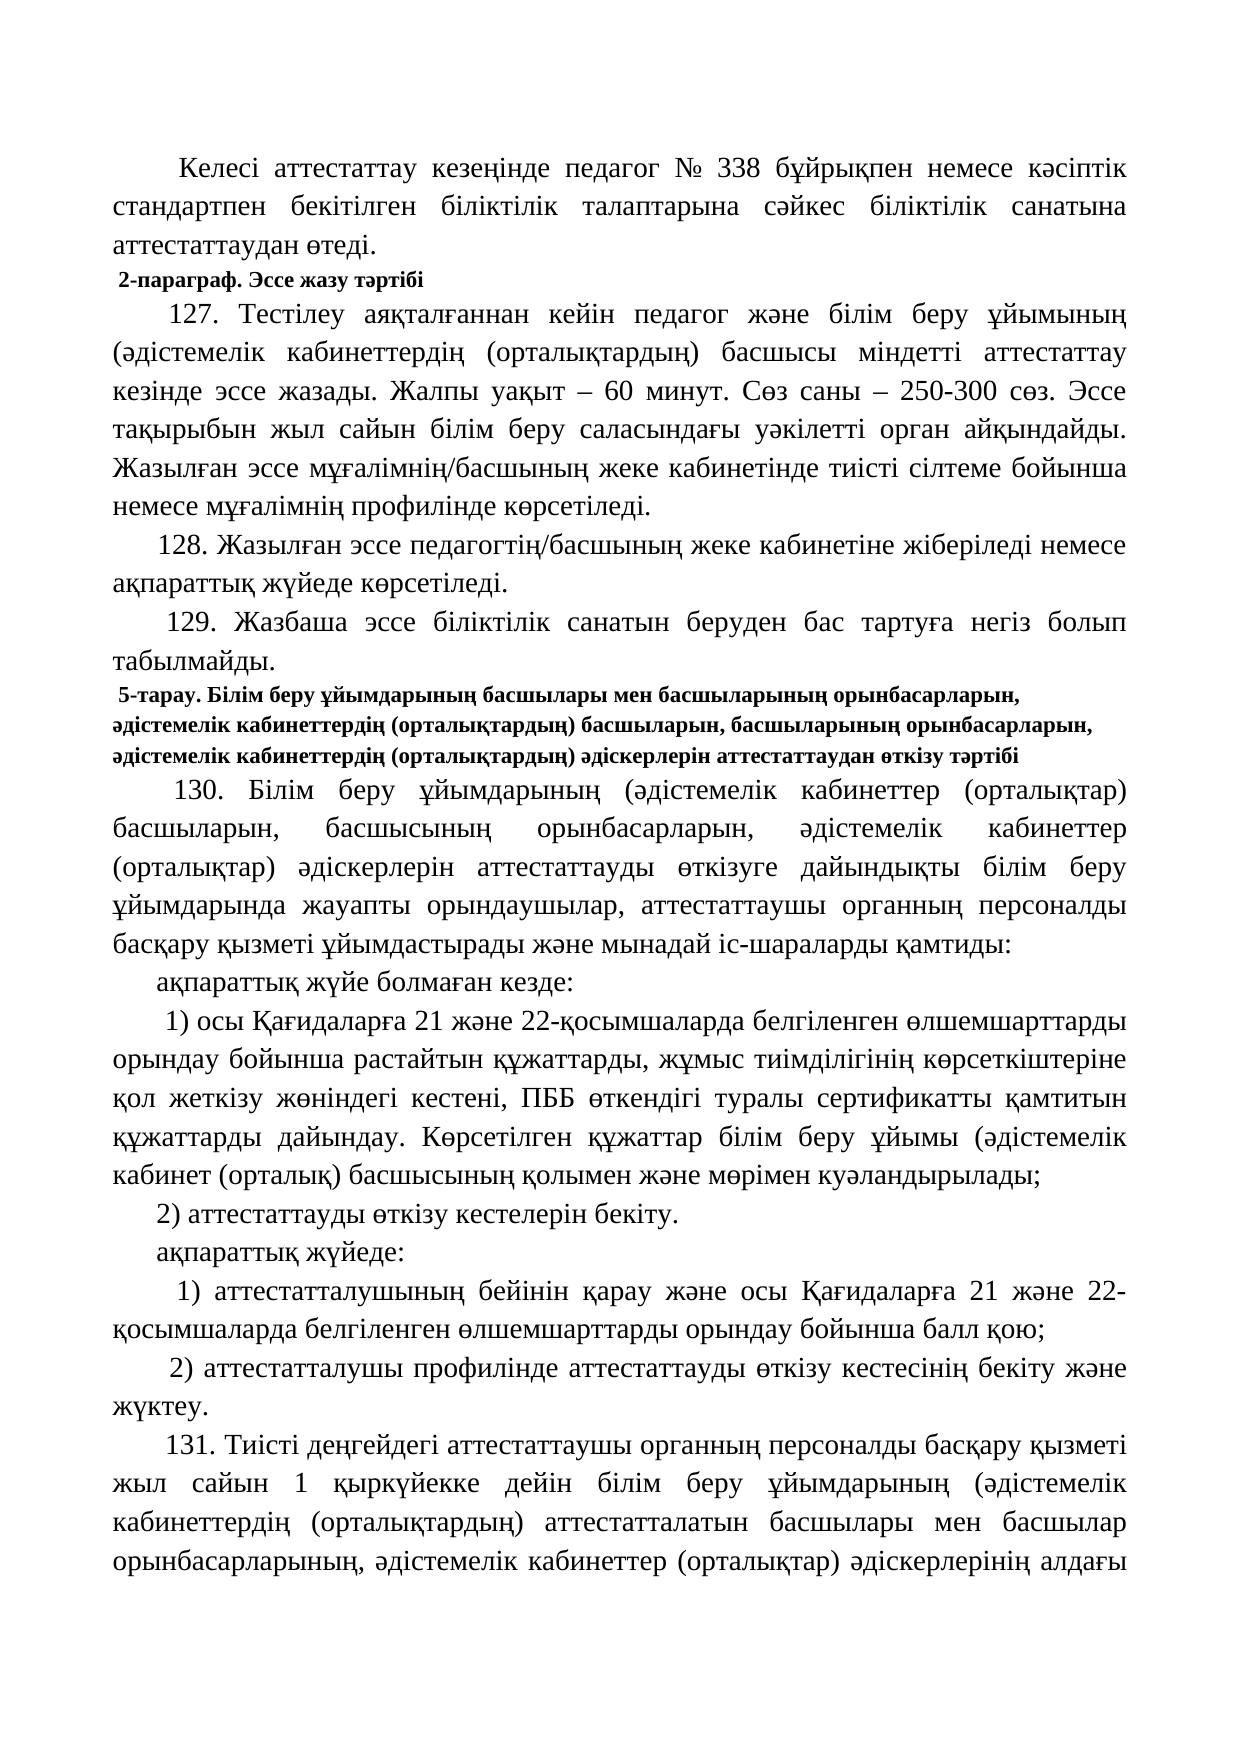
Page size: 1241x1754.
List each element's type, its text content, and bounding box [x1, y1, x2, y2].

text 2) аттестатталушы профилінде аттестаттауды өткізу кестесінің бекіту және жүктеу. [112, 1350, 1128, 1422]
text 5-тарау. Білім беру ұйымдарының басшылары мен басшыларының орынбасарларын, әдістемелік кабинеттердің (орталықтардың) басшыларын, басшыларының орынбасарларын, әдістемелік кабинеттердің (орталықтардың) әдіскерлерін аттестаттаудан өткізу тәртібі [112, 681, 1128, 768]
text ақпараттық жүйе болмаған кезде: [112, 964, 1128, 998]
text 1) аттестатталушының бейінін қарау және осы Қағидаларға 21 және 22-қосымшаларда белгіленген өлшемшарттарды орындау бойынша балл қою; [112, 1273, 1128, 1345]
text Келесі аттестаттау кезеңінде педагог № 338 бұйрықпен немесе кәсіптік стандартпен бекітілген біліктілік талаптарына сәйкес біліктілік санатына аттестаттаудан өтеді. [112, 150, 1128, 261]
text 2) аттестаттауды өткізу кестелерін бекіту. [112, 1196, 1128, 1229]
text 127. Тестілеу аяқталғаннан кейін педагог және білім беру ұйымының (әдістемелік кабинеттердің (орталықтардың) басшысы міндетті аттестаттау кезінде эссе жазады. Жалпы уақыт – 60 минут. Сөз саны – 250-300 сөз. Эссе тақырыбын жыл сайын білім беру саласындағы уәкілетті орган айқындайды. Жазылған эссе мұғалімнің/басшының жеке кабинетінде тиісті сілтеме бойынша немесе мұғалімнің профилінде көрсетіледі. [112, 296, 1128, 522]
text 130. Білім беру ұйымдарының (әдістемелік кабинеттер (орталықтар) басшыларын, басшысының орынбасарларын, әдістемелік кабинеттер (орталықтар) әдіскерлерін аттестаттауды өткізуге дайындықты білім беру ұйымдарында жауапты орындаушылар, аттестаттаушы органның персоналды басқару қызметі ұйымдастырады және мынадай іс-шараларды қамтиды: [112, 772, 1128, 959]
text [112, 1427, 1128, 1576]
text 2-параграф. Эссе жазу тәртібі [112, 266, 1128, 292]
text ақпараттық жүйеде: [112, 1234, 1128, 1268]
text 129. Жазбаша эссе біліктілік санатын беруден бас тартуға негіз болып табылмайды. [112, 604, 1128, 676]
text 128. Жазылған эссе педагогтің/басшының жеке кабинетіне жіберіледі немесе ақпараттық жүйеде көрсетіледі. [112, 527, 1128, 599]
text 1) осы Қағидаларға 21 және 22-қосымшаларда белгіленген өлшемшарттарды орындау бойынша растайтын құжаттарды, жұмыс тиімділігінің көрсеткіштеріне қол жеткізу жөніндегі кестені, ПББ өткендігі туралы сертификатты қамтитын құжаттарды дайындау. Көрсетілген құжаттар білім беру ұйымы (әдістемелік кабинет (орталық) басшысының қолымен және мөрімен куәландырылады; [112, 1003, 1128, 1191]
